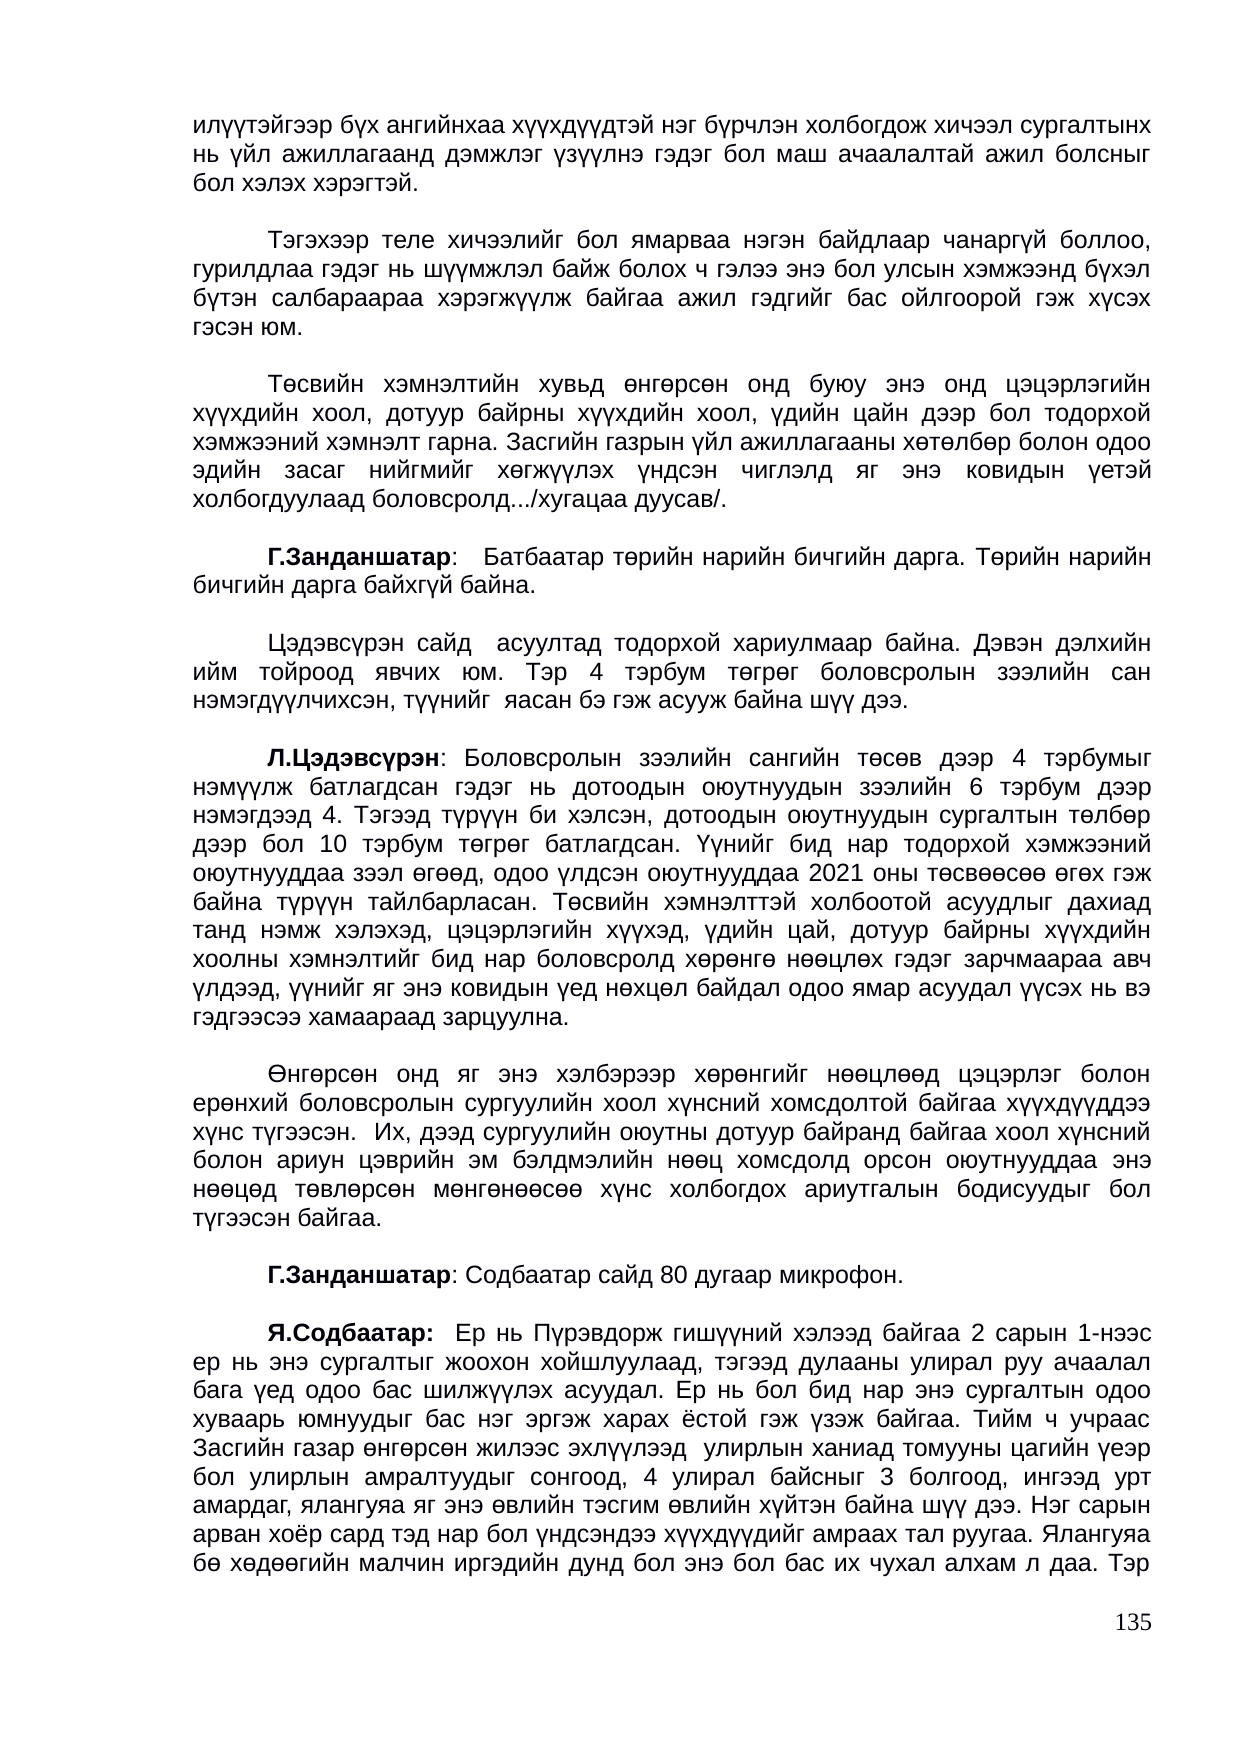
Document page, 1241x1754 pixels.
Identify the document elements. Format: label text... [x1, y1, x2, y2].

text Л.Цэдэвсүрэн: Боловсролын зээлийн сангийн төсөв дээр 4 тэрбумыг нэмүүлж батлагдсан гэдэг нь дотоодын оюутнуудын зээлийн 6 тэрбум дээр нэмэгдээд 4. Тэгээд түрүүн би хэлсэн, дотоодын оюутнуудын сургалтын төлбөр дээр бол 10 тэрбум төгрөг батлагдсан. Үүнийг бид нар тодорхой хэмжээний оюутнууддаа зээл өгөөд, одоо үлдсэн оюутнууддаа 2021 оны төсвөөсөө өгөх гэж байна түрүүн тайлбарласан. Төсвийн хэмнэлттэй холбоотой асуудлыг дахиад танд нэмж хэлэхэд, цэцэрлэгийн хүүхэд, үдийн цай, дотуур байрны хүүхдийн хоолны хэмнэлтийг бид нар боловсролд хөрөнгө нөөцлөх гэдэг зарчмаараа авч үлдээд, үүнийг яг энэ ковидын үед нөхцөл байдал одоо ямар асуудал үүсэх нь вэ гэдгээсээ хамаараад зарцуулна. [192, 743, 1152, 1030]
text Г.Занданшатар: Содбаатар сайд 80 дугаар микрофон. [192, 1260, 1152, 1289]
text Цэдэвсүрэн сайд асуултад тодорхой хариулмаар байна. Дэвэн дэлхийн ийм тойроод явчих юм. Тэр 4 тэрбум төгрөг боловсролын зээлийн сан нэмэгдүүлчихсэн, түүнийг яасан бэ гэж асууж байна шүү дээ. [192, 628, 1152, 714]
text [192, 110, 1152, 197]
text Төсвийн хэмнэлтийн хувьд өнгөрсөн онд буюу энэ онд цэцэрлэгийн хүүхдийн хоол, дотуур байрны хүүхдийн хоол, үдийн цайн дээр бол тодорхой хэмжээний хэмнэлт гарна. Засгийн газрын үйл ажиллагааны хөтөлбөр болон одоо эдийн засаг нийгмийг хөгжүүлэх үндсэн чиглэлд яг энэ ковидын үетэй холбогдуулаад боловсролд.../хугацаа дуусав/. [192, 369, 1152, 513]
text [192, 1318, 1152, 1577]
text Г.Занданшатар: Батбаатар төрийн нарийн бичгийн дарга. Төрийн нарийн бичгийн дарга байхгүй байна. [192, 542, 1152, 599]
text Тэгэхээр теле хичээлийг бол ямарваа нэгэн байдлаар чанаргүй боллоо, гурилдлаа гэдэг нь шүүмжлэл байж болох ч гэлээ энэ бол улсын хэмжээнд бүхэл бүтэн салбараараа хэрэгжүүлж байгаа ажил гэдгийг бас ойлгоорой гэж хүсэх гэсэн юм. [192, 225, 1152, 340]
text Өнгөрсөн онд яг энэ хэлбэрээр хөрөнгийг нөөцлөөд цэцэрлэг болон ерөнхий боловсролын сургуулийн хоол хүнсний хомсдолтой байгаа хүүхдүүддээ хүнс түгээсэн. Их, дээд сургуулийн оюутны дотуур байранд байгаа хоол хүнсний болон ариун цэврийн эм бэлдмэлийн нөөц хомсдолд орсон оюутнууддаа энэ нөөцөд төвлөрсөн мөнгөнөөсөө хүнс холбогдох ариутгалын бодисуудыг бол түгээсэн байгаа. [192, 1059, 1152, 1232]
